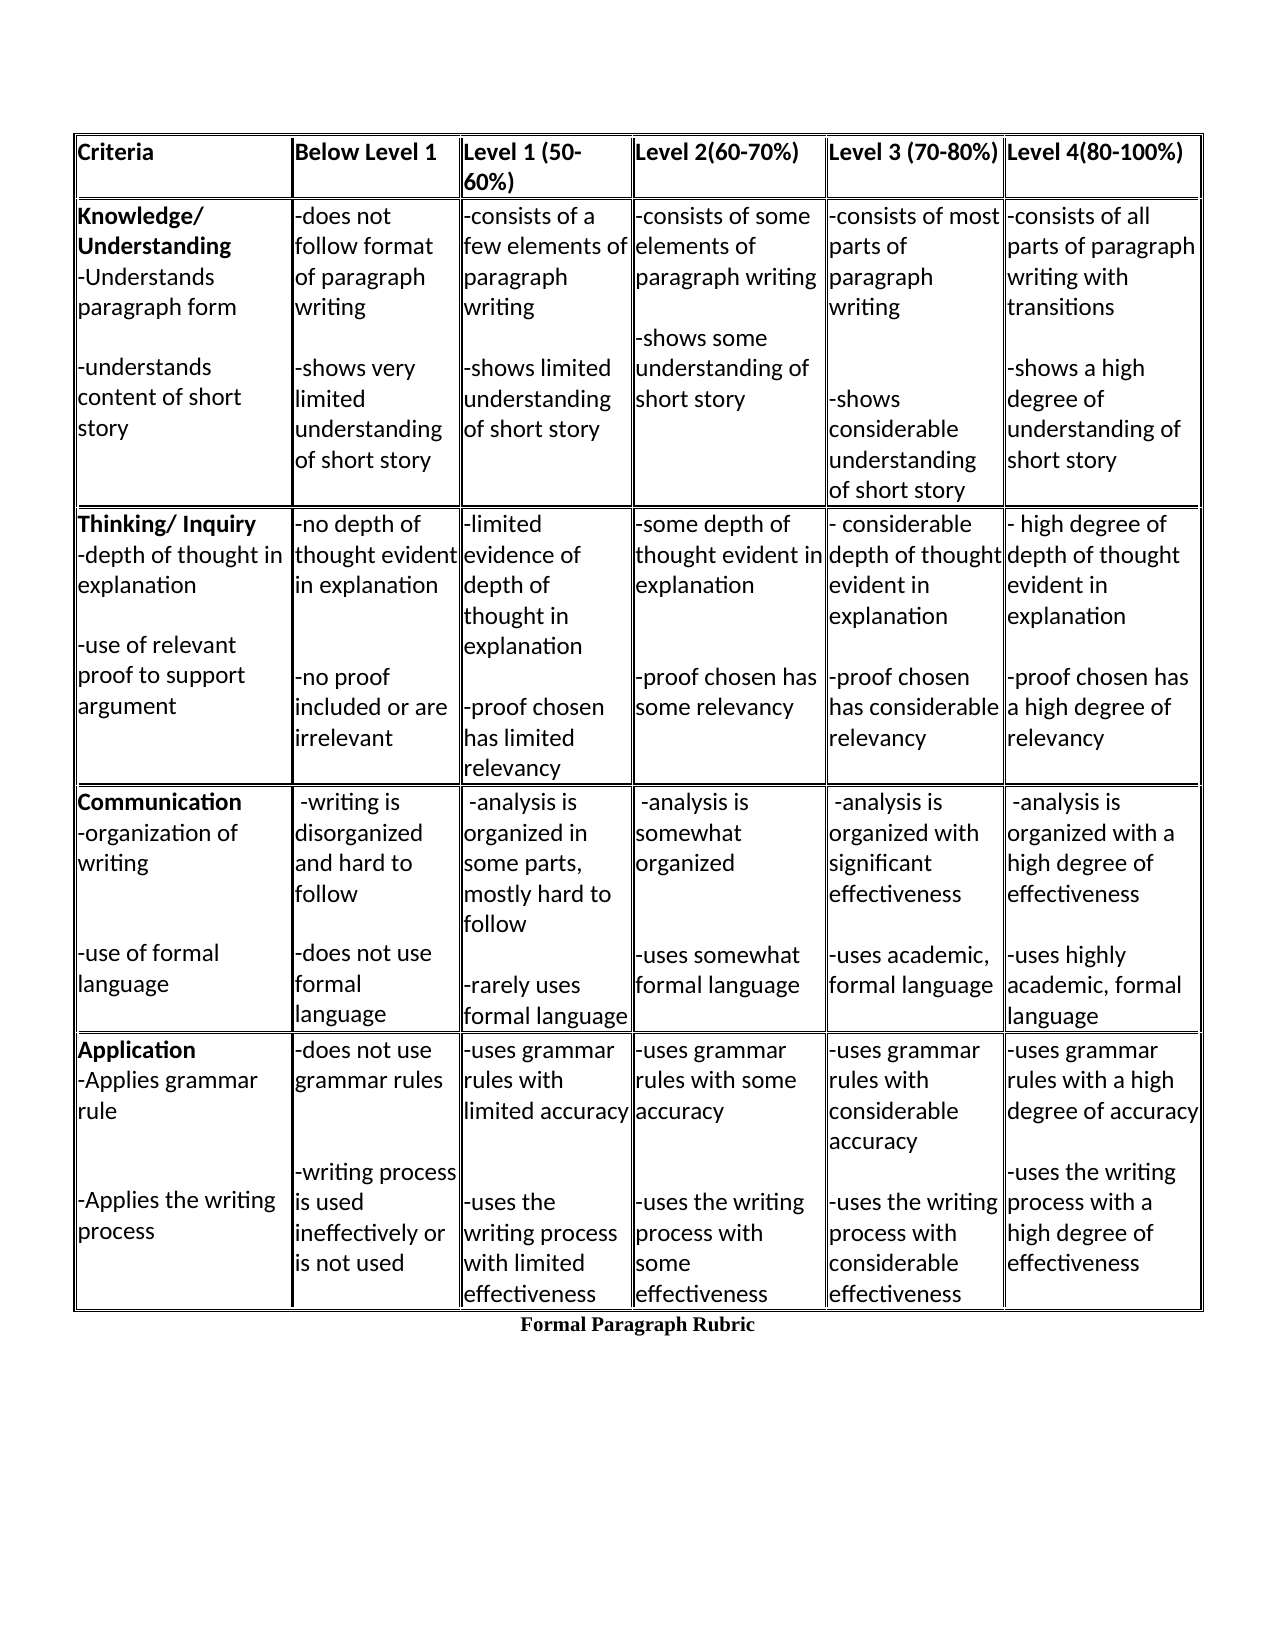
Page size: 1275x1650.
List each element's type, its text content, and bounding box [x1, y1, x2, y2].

table_cell -uses grammar rules with considerable accuracy -uses the writing process with considerable effectiveness [826, 1034, 1004, 1308]
table_cell Thinking/ Inquiry -depth of thought in explanation -use of relevant proof to support argument [77, 505, 291, 783]
table_cell -uses grammar rules with a high degree of accuracy -uses the writing process with a high degree of effectiveness [1005, 1031, 1202, 1308]
table_header Criteria [77, 136, 292, 197]
table_cell -consists of a few elements of paragraph writing -shows limited understanding of short story [463, 200, 631, 505]
table_cell -some depth of thought evident in explanation -proof chosen has some relevancy [635, 509, 825, 783]
text Formal Paragraph Rubric [75, 1312, 1200, 1336]
table_cell -consists of all parts of paragraph writing with transitions -shows a high degree of understanding of short story [1005, 197, 1202, 505]
table_cell Communication -organization of writing -use of formal language [77, 783, 291, 1031]
table_cell -uses grammar rules with some accuracy -uses the writing process with some effectiveness [633, 1034, 826, 1308]
table_cell -uses grammar rules with limited accuracy -uses the writing process with limited effectiveness [461, 1031, 633, 1308]
table_header Below Level 1 [292, 134, 461, 197]
table_cell - high degree of depth of thought evident in explanation -proof chosen has a high degree of relevancy [1006, 505, 1201, 783]
table_cell -analysis is organized with significant effectiveness -uses academic, formal language [828, 787, 1003, 1031]
table_cell -writing is disorganized and hard to follow -does not use formal language [294, 787, 459, 1031]
table_cell -analysis is organized in some parts, mostly hard to follow -rarely uses formal language [463, 787, 631, 1031]
table_header Level 2(60-70%) [633, 136, 826, 197]
table_cell -consists of some elements of paragraph writing -shows some understanding of short story [635, 200, 825, 505]
table_cell -no depth of thought evident in explanation -no proof included or are irrelevant [294, 509, 459, 783]
table_cell -does not use grammar rules -writing process is used ineffectively or is not used [292, 1031, 461, 1308]
table_cell -analysis is organized with a high degree of effectiveness -uses highly academic, formal language [1006, 783, 1201, 1031]
table_cell -does not follow format of paragraph writing -shows very limited understanding of short story [294, 200, 459, 505]
table_header Level 3 (70-80%) [826, 136, 1004, 197]
table_cell Application -Applies grammar rule -Applies the writing process [75, 1031, 292, 1308]
table_cell - considerable depth of thought evident in explanation -proof chosen has considerable relevancy [828, 509, 1003, 783]
table_header Level 1 (50-60%) [461, 134, 633, 197]
table_header Level 4(80-100%) [1005, 136, 1200, 197]
table_cell -limited evidence of depth of thought in explanation -proof chosen has limited relevancy [463, 509, 631, 783]
table_cell -analysis is somewhat organized -uses somewhat formal language [635, 787, 825, 1031]
table_cell Knowledge/Understanding -Understands paragraph form -understands content of short story [75, 197, 292, 505]
table_cell -consists of most parts of paragraph writing -shows considerable understanding of short story [828, 200, 1003, 505]
